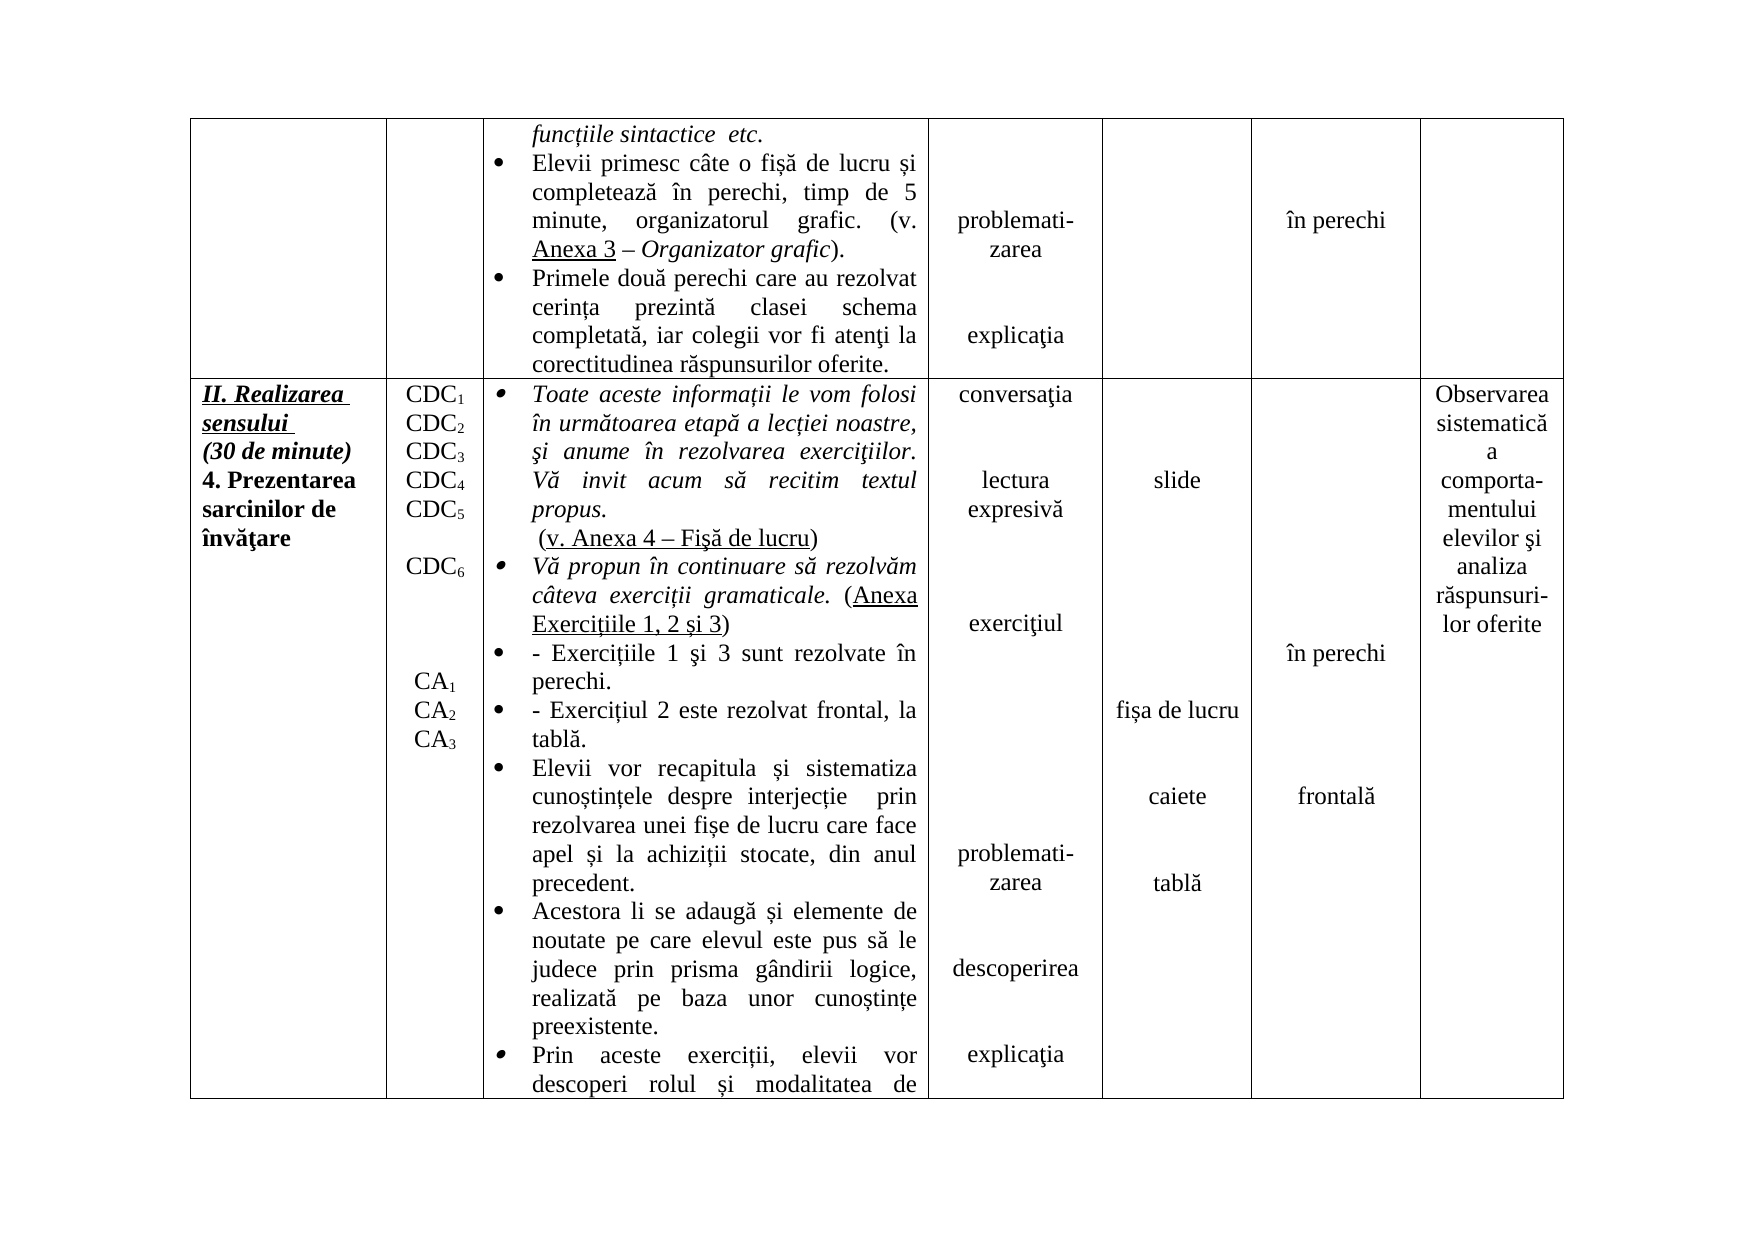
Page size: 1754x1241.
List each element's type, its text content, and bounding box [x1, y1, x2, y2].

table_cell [387, 379, 483, 1098]
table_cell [929, 379, 1102, 1098]
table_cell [484, 379, 928, 1098]
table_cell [387, 119, 483, 378]
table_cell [1103, 379, 1251, 1098]
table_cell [1252, 119, 1420, 378]
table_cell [484, 119, 928, 378]
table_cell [929, 119, 1102, 378]
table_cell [191, 119, 386, 378]
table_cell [1421, 119, 1563, 378]
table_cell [1103, 119, 1251, 378]
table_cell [191, 379, 386, 1098]
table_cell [1421, 379, 1563, 1098]
table_cell în perechi frontală [1252, 379, 1420, 1098]
